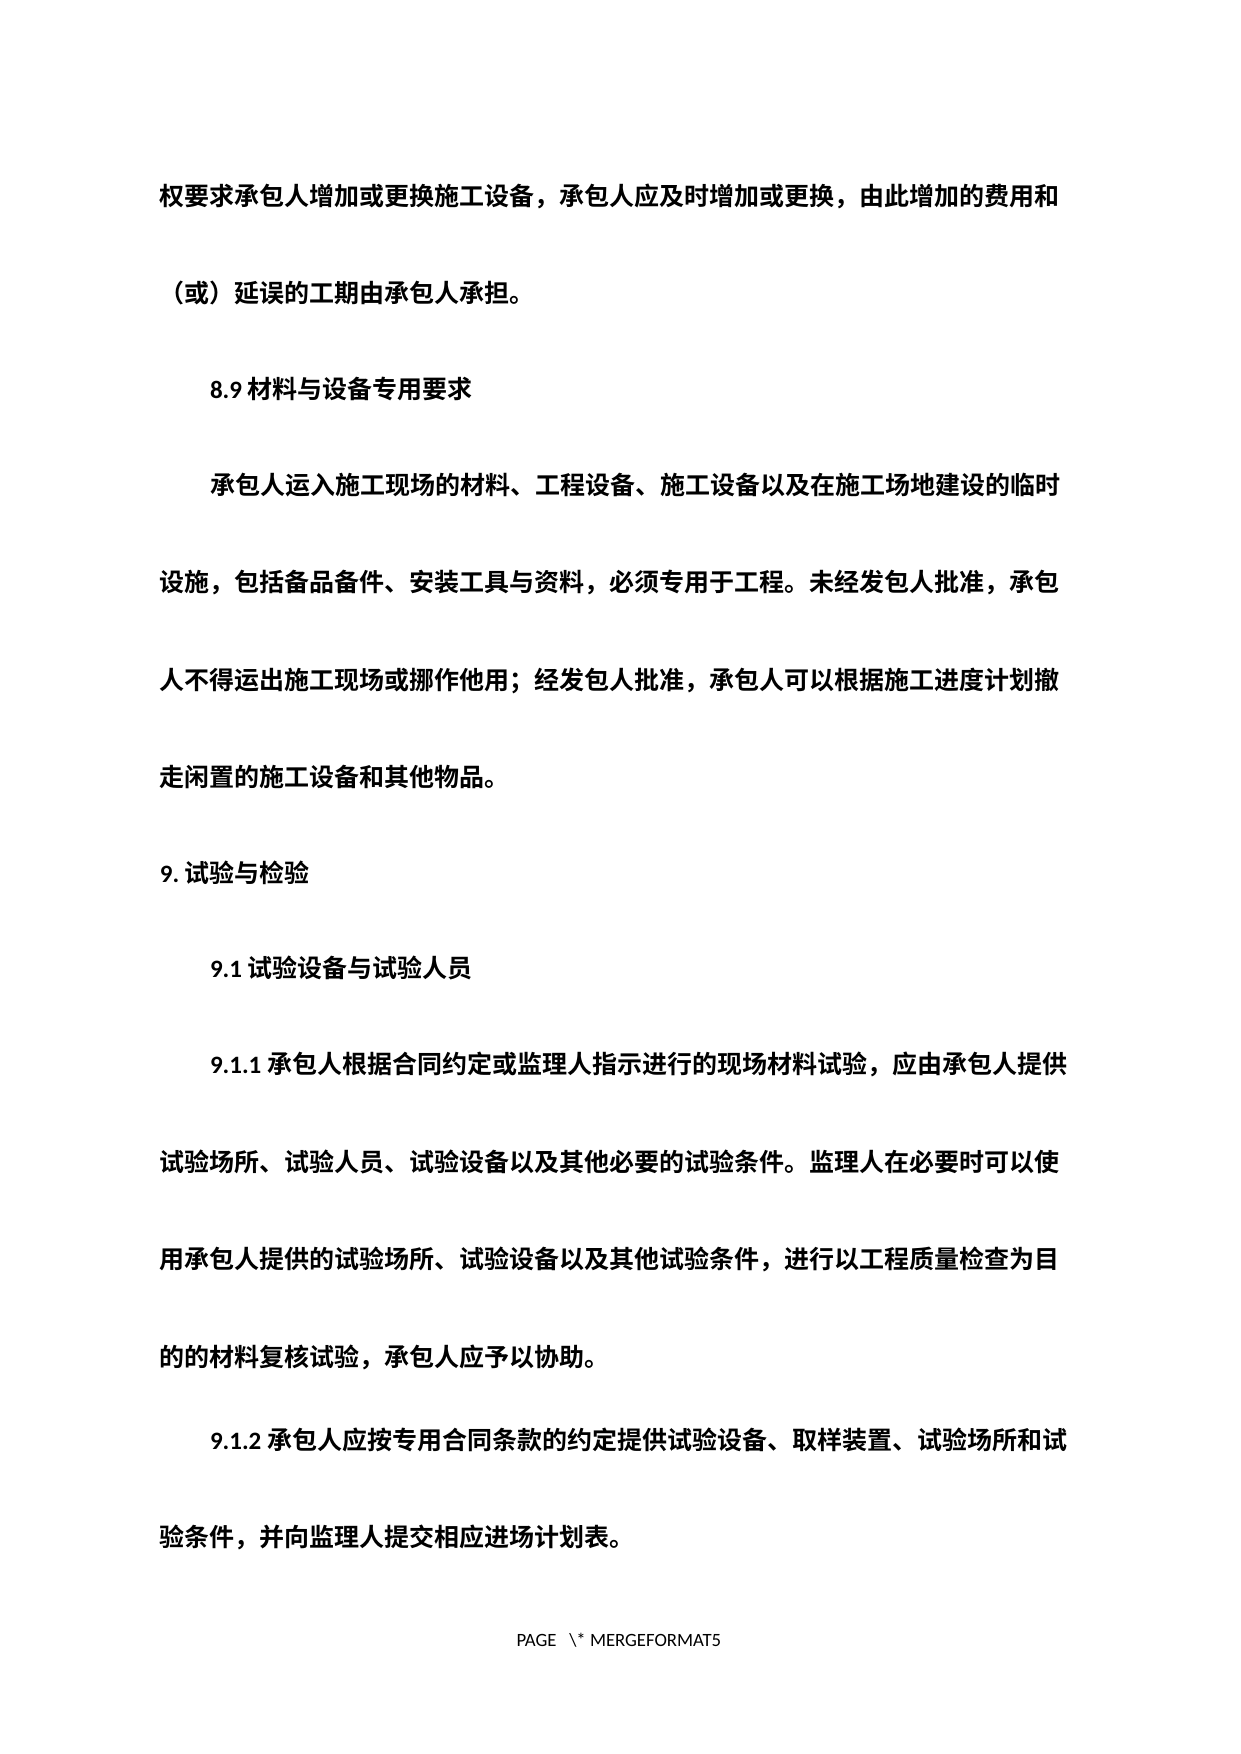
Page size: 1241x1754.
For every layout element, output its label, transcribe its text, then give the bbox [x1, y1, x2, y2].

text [159, 162, 1078, 324]
subtitle 8.9材料与设备专用要求 [159, 355, 1078, 420]
subtitle 9.1试验设备与试验人员 [159, 934, 1078, 999]
text 9. 试验与检验 [159, 839, 1078, 904]
text 9.1.2 承包人应按专用合同条款的约定提供试验设备、取样装置、试验场所和试验条件，并向监理人提交相应进场计划表。 [159, 1406, 1078, 1568]
text 9.1.1 承包人根据合同约定或监理人指示进行的现场材料试验，应由承包人提供试验场所、试验人员、试验设备以及其他必要的试验条件。监理人在必要时可以使用承包人提供的试验场所、试验设备以及其他试验条件，进行以工程质量检查为目的的材料复核试验，承包人应予以协助。 [159, 1030, 1078, 1388]
text 承包人运入施工现场的材料、工程设备、施工设备以及在施工场地建设的临时设施，包括备品备件、安装工具与资料，必须专用于工程。未经发包人批准，承包人不得运出施工现场或挪作他用；经发包人批准，承包人可以根据施工进度计划撤走闲置的施工设备和其他物品。 [159, 451, 1078, 808]
